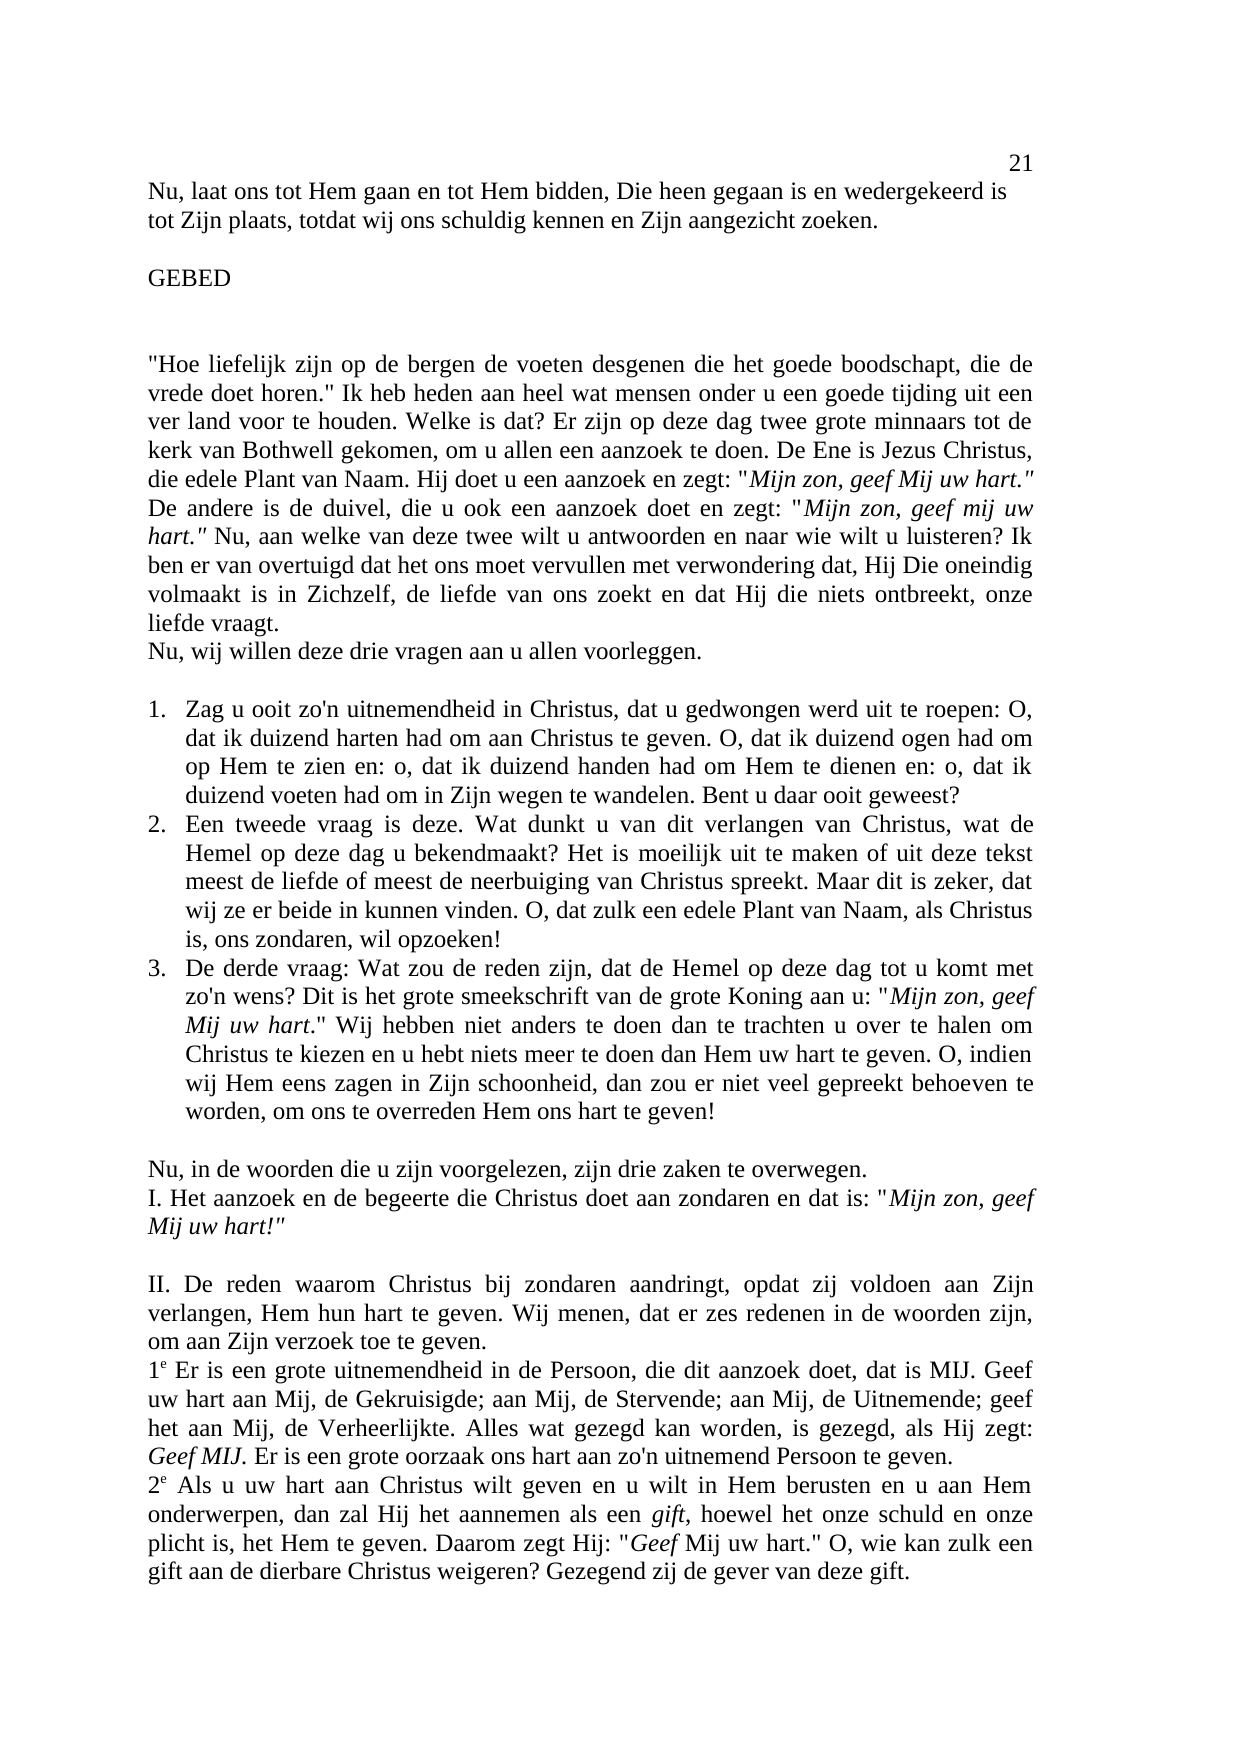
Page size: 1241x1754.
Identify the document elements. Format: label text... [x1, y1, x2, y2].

text Nu, laat ons tot Hem gaan en tot Hem bidden, Die heen gegaan is en wedergekeerd is tot Zijn plaats, totdat wij ons schuldig kennen en Zijn aangezicht zoeken. [148, 176, 1034, 234]
list Zag u ooit zo'n uitnemendheid in Christus, dat u gedwongen werd uit te roepen: O, dat ik duizend harten had om aan Christus te geven. O, dat ik duizend ogen had om op Hem te zien en: o, dat ik duizend handen had om Hem te dienen en: o, dat ik duizend voeten had om in Zijn wegen te wandelen. Bent u daar ooit geweest? [148, 694, 1034, 809]
text 2e Als u uw hart aan Christus wilt geven en u wilt in Hem berusten en u aan Hem onderwerpen, dan zal Hij het aannemen als een gift, hoewel het onze schuld en onze plicht is, het Hem te geven. Daarom zegt Hij: "Geef Mij uw hart." O, wie kan zulk een gift aan de dierbare Christus weigeren? Gezegend zij de gever van deze gift. [148, 1470, 1034, 1585]
text II. De reden waarom Christus bij zondaren aandringt, opdat zij voldoen aan Zijn verlangen, Hem hun hart te geven. Wij menen, dat er zes redenen in de woorden zijn, om aan Zijn verzoek toe te geven. [148, 1269, 1034, 1355]
list De derde vraag: Wat zou de reden zijn, dat de Hemel op deze dag tot u komt met zo'n wens? Dit is het grote smeekschrift van de grote Koning aan u: "Mijn zon, geef Mij uw hart." Wij hebben niet anders te doen dan te trachten u over te halen om Christus te kiezen en u hebt niets meer te doen dan Hem uw hart te geven. O, indien wij Hem eens zagen in Zijn schoonheid, dan zou er niet veel gepreekt behoeven te worden, om ons te overreden Hem ons hart te geven! [148, 953, 1034, 1125]
list Een tweede vraag is deze. Wat dunkt u van dit verlangen van Christus, wat de Hemel op deze dag u bekendmaakt? Het is moeilijk uit te maken of uit deze tekst meest de liefde of meest de neerbuiging van Christus spreekt. Maar dit is zeker, dat wij ze er beide in kunnen vinden. O, dat zulk een edele Plant van Naam, als Christus is, ons zondaren, wil opzoeken! [148, 809, 1034, 953]
text Nu, in de woorden die u zijn voorgelezen, zijn drie zaken te overwegen. [148, 1154, 1034, 1183]
text GEBED [148, 263, 1034, 291]
text 1e Er is een grote uitnemendheid in de Persoon, die dit aanzoek doet, dat is MIJ. Geef uw hart aan Mij, de Gekruisigde; aan Mij, de Stervende; aan Mij, de Uitnemende; geef het aan Mij, de Verheerlijkte. Alles wat gezegd kan worden, is gezegd, als Hij zegt: Geef MIJ. Er is een grote oorzaak ons hart aan zo'n uitnemend Persoon te geven. [148, 1355, 1034, 1470]
text I. Het aanzoek en de begeerte die Christus doet aan zondaren en dat is: "Mijn zon, geef Mij uw hart!" [148, 1183, 1034, 1240]
text "Hoe liefelijk zijn op de bergen de voeten desgenen die het goede boodschapt, die de vrede doet horen." Ik heb heden aan heel wat mensen onder u een goede tijding uit een ver land voor te houden. Welke is dat? Er zijn op deze dag twee grote minnaars tot de kerk van Bothwell gekomen, om u allen een aanzoek te doen. De Ene is Jezus Christus, die edele Plant van Naam. Hij doet u een aanzoek en zegt: "Mijn zon, geef Mij uw hart." De andere is de duivel, die u ook een aanzoek doet en zegt: "Mijn zon, geef mij uw hart." Nu, aan welke van deze twee wilt u antwoorden en naar wie wilt u luisteren? Ik ben er van overtuigd dat het ons moet vervullen met verwondering dat, Hij Die oneindig volmaakt is in Zichzelf, de liefde van ons zoekt en dat Hij die niets ontbreekt, onze liefde vraagt. [148, 349, 1034, 636]
text Nu, wij willen deze drie vragen aan u allen voorleggen. [148, 636, 1034, 665]
